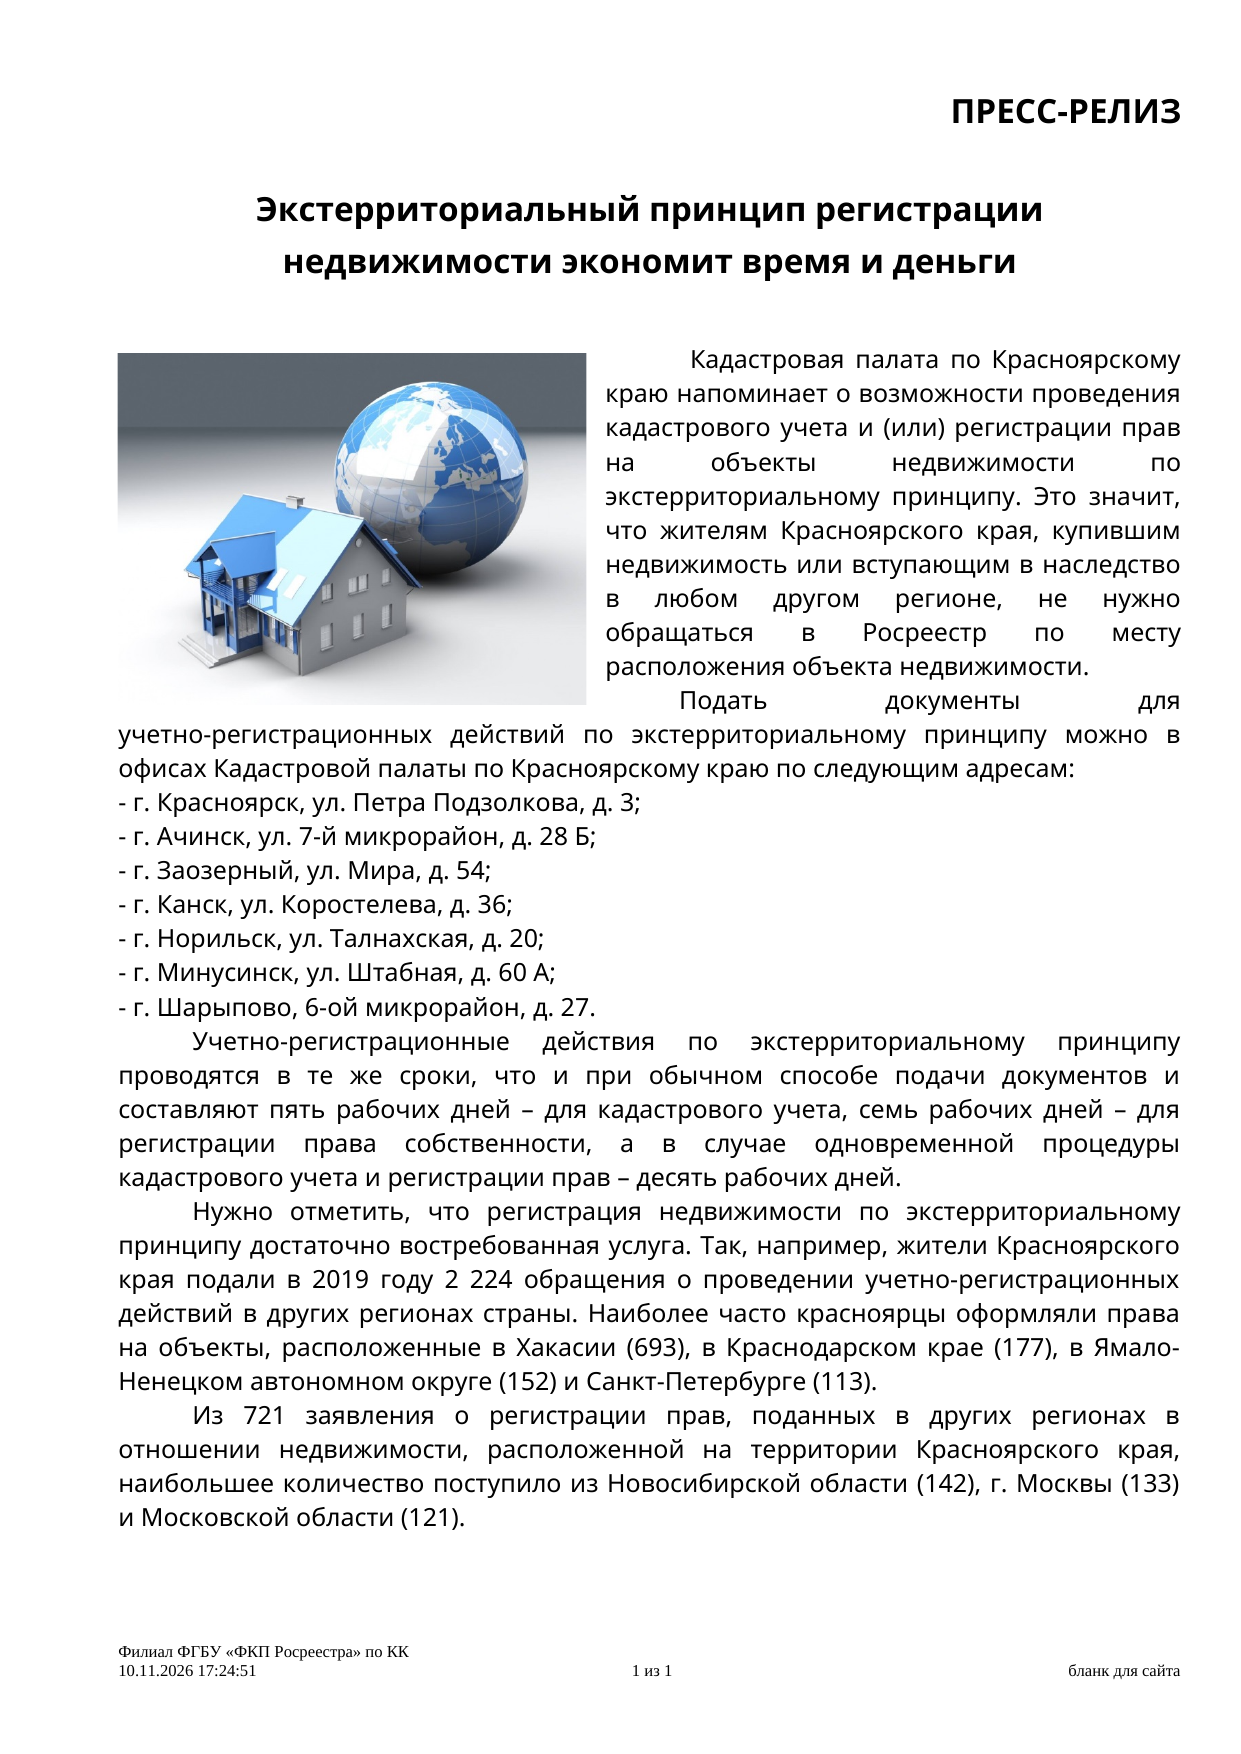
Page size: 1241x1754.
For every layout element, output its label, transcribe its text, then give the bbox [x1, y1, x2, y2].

text - г. Заозерный, ул. Мира, д. 54; [118, 853, 1181, 887]
text - г. Норильск, ул. Талнахская, д. 20; [118, 921, 1181, 955]
text Из 721 заявления о регистрации прав, поданных в других регионах в отношении недвижимости, расположенной на территории Красноярского края, наибольшее количество поступило из Новосибирской области (142), г. Москвы (133) и Московской области (121). [118, 1398, 1181, 1534]
text Учетно-регистрационные действия по экстерриториальному принципу проводятся в те же сроки, что и при обычном способе подачи документов и составляют пять рабочих дней – для кадастрового учета, семь рабочих дней – для регистрации права собственности, а в случае одновременной процедуры кадастрового учета и регистрации прав – десять рабочих дней. [118, 1023, 1181, 1193]
text Экстерриториальный принцип регистрации недвижимости экономит время и деньги [118, 185, 1181, 283]
text - г. Минусинск, ул. Штабная, д. 60 А; [118, 955, 1181, 989]
text Нужно отметить, что регистрация недвижимости по экстерриториальному принципу достаточно востребованная услуга. Так, например, жители Красноярского края подали в 2019 году 2 224 обращения о проведении учетно-регистрационных действий в других регионах страны. Наиболее часто красноярцы оформляли права на объекты, расположенные в Хакасии (693), в Краснодарском крае (177), в Ямало-Ненецком автономном округе (152) и Санкт-Петербурге (113). [118, 1193, 1181, 1398]
text - г. Шарыпово, 6-ой микрорайон, д. 27. [118, 989, 1181, 1023]
text - г. Ачинск, ул. 7-й микрорайон, д. 28 Б; [118, 819, 1181, 853]
text - г. Красноярск, ул. Петра Подзолкова, д. 3; [118, 785, 1181, 819]
picture [117, 353, 587, 705]
text Подать документы для учетно-регистрационных действий по экстерриториальному принципу можно в офисах Кадастровой палаты по Красноярскому краю по следующим адресам: [118, 683, 1181, 785]
text - г. Канск, ул. Коростелева, д. 36; [118, 887, 1181, 921]
text ПРЕСС-РЕЛИЗ [118, 88, 1181, 133]
